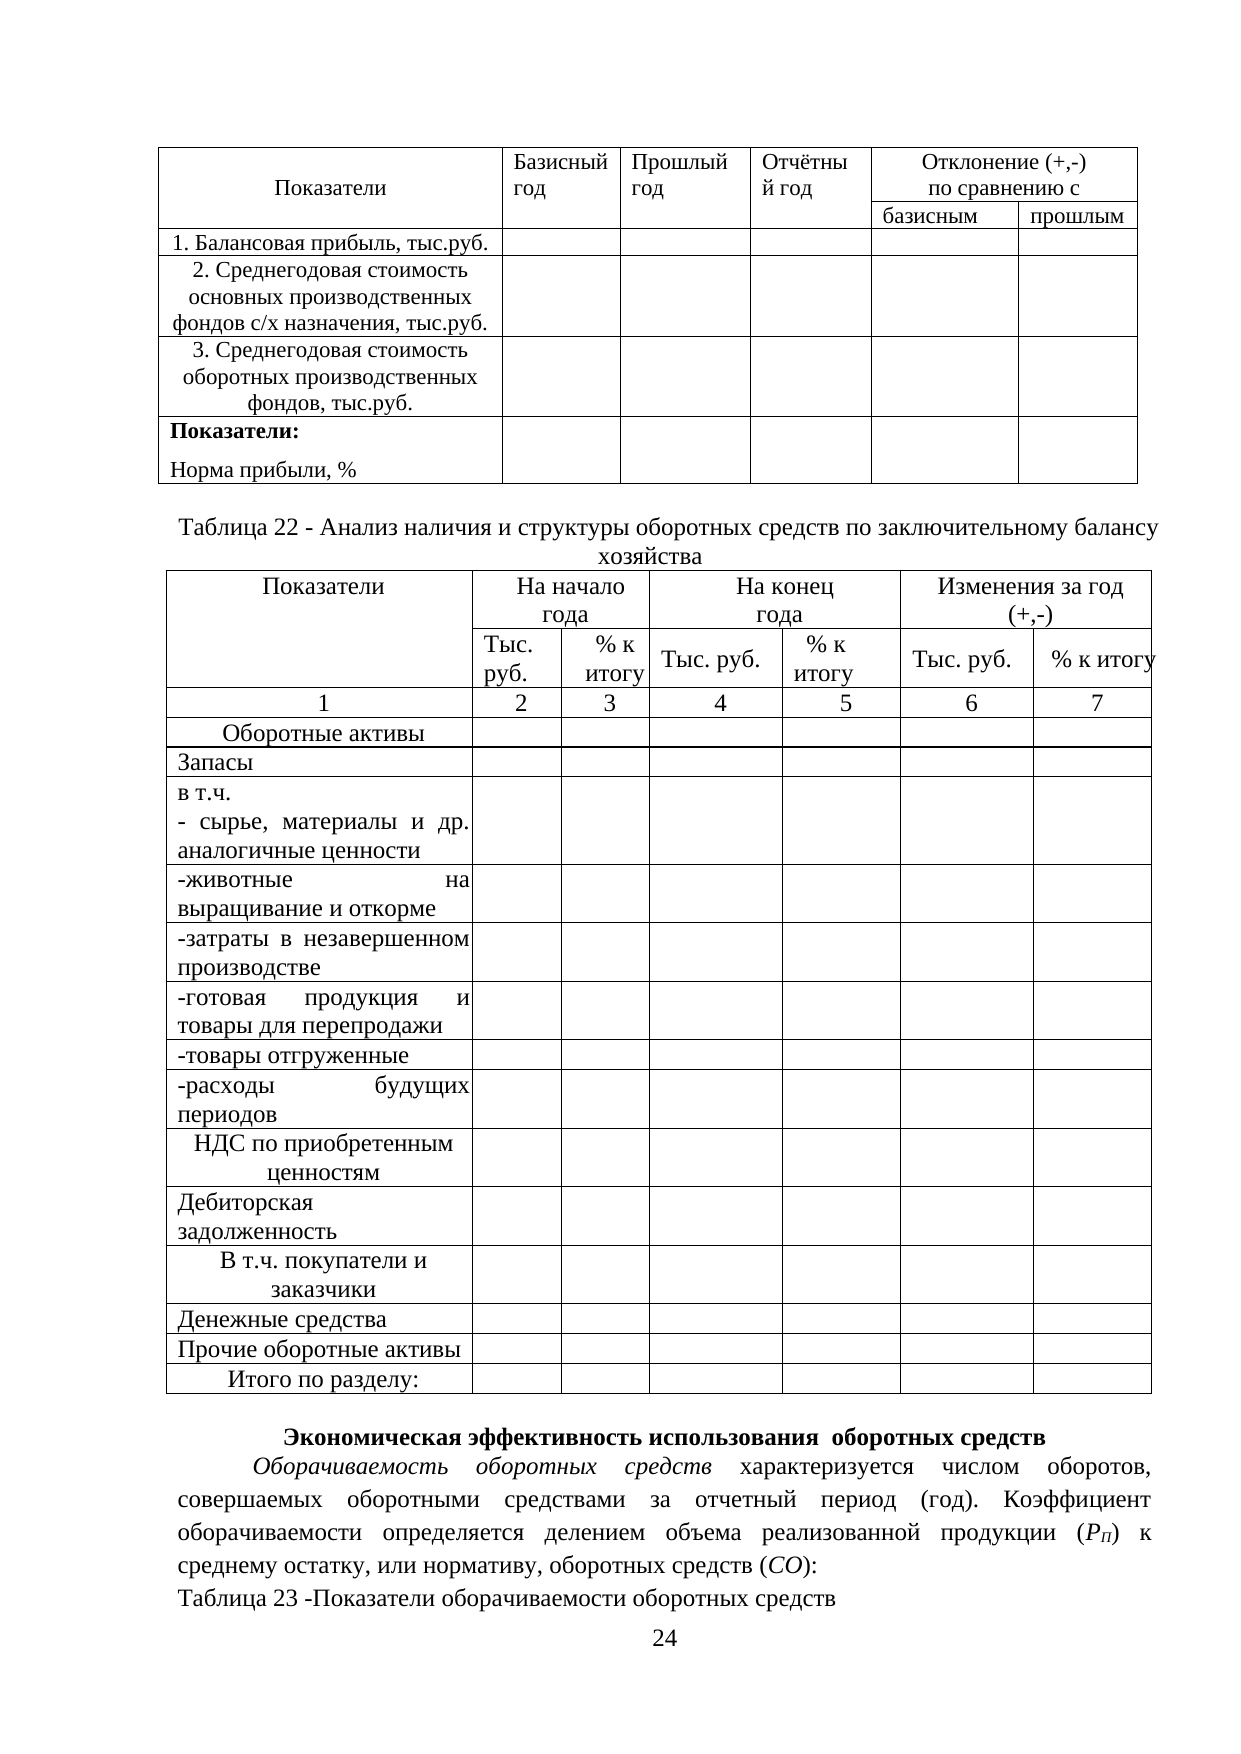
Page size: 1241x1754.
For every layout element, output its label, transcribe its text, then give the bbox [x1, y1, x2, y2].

table_header Прошлый год [621, 148, 750, 228]
text Таблица 23 -Показатели оборачиваемости оборотных средств [177, 1583, 1152, 1612]
table_cell [621, 417, 750, 482]
table_cell [901, 1304, 1033, 1333]
table_cell [901, 982, 1033, 1039]
table_cell [1034, 1304, 1151, 1333]
table_header Показатели [159, 148, 502, 228]
table_cell [562, 1040, 649, 1069]
table_cell [783, 982, 900, 1039]
table_cell [473, 1187, 561, 1244]
table_cell [1034, 1070, 1151, 1127]
table_cell [901, 1334, 1033, 1363]
table_cell [1034, 865, 1151, 922]
table_cell [783, 923, 900, 981]
table_cell [901, 1129, 1033, 1186]
table_cell % к итогу [562, 629, 649, 687]
table_cell [783, 718, 900, 746]
table_cell [562, 865, 649, 922]
table_cell Оборотные активы [167, 718, 472, 746]
table_cell [1019, 256, 1137, 336]
table_cell % к итогу [783, 629, 900, 687]
table_cell [473, 1364, 561, 1392]
table_cell [562, 748, 649, 776]
table_cell [901, 923, 1033, 981]
table_cell [901, 1040, 1033, 1069]
table_cell 4 [650, 688, 782, 717]
table_cell Тыс. руб. [473, 629, 561, 687]
table_cell [562, 1187, 649, 1244]
text Экономическая эффективность использования оборотных средств [177, 1422, 1152, 1451]
table_cell [901, 718, 1033, 746]
table_cell 6 [901, 688, 1033, 717]
table_cell [473, 1334, 561, 1363]
table_cell [473, 1070, 561, 1127]
table_cell [650, 1334, 782, 1363]
table_cell [751, 229, 871, 255]
table_cell % к итогу [1034, 629, 1151, 687]
table_cell [473, 923, 561, 981]
table_header На конец года [650, 571, 900, 628]
table_cell [650, 777, 782, 863]
table_cell -затраты в незавершенном производстве [167, 923, 472, 981]
table_cell [650, 748, 782, 776]
table_cell базисным [872, 202, 1018, 228]
table_cell Тыс. руб. [650, 629, 782, 687]
table_cell 2 [473, 688, 561, 717]
table_cell [650, 1246, 782, 1303]
table_cell [1034, 748, 1151, 776]
table_cell [650, 1304, 782, 1333]
table_cell [783, 1246, 900, 1303]
table_cell [751, 417, 871, 482]
table_cell [783, 1364, 900, 1392]
table_cell [783, 748, 900, 776]
table_cell [901, 1364, 1033, 1392]
table_cell -готовая продукция и товары для перепродажи [167, 982, 472, 1039]
table_cell [562, 1304, 649, 1333]
table_cell [562, 1246, 649, 1303]
table_cell 3 [562, 688, 649, 717]
table_cell 2. Среднегодовая стоимость основных производственных фондов с/х назначения, тыс.руб. [159, 256, 502, 336]
table_cell [901, 748, 1033, 776]
table_cell В т.ч. покупатели и заказчики [167, 1246, 472, 1303]
table_cell [1034, 923, 1151, 981]
table_cell [562, 1364, 649, 1392]
table_cell [783, 1187, 900, 1244]
table_cell [1019, 417, 1137, 482]
table_cell [650, 718, 782, 746]
table_cell Показатели: Норма прибыли, % [159, 417, 502, 482]
table_cell Запасы [167, 748, 472, 776]
table_cell 1 [167, 688, 472, 717]
table_cell 3. Среднегодовая стоимость оборотных производственных фондов, тыс.руб. [159, 337, 502, 416]
table_cell [473, 1129, 561, 1186]
table_cell [751, 337, 871, 416]
table_cell [650, 1070, 782, 1127]
table_cell Итого по разделу: [167, 1364, 472, 1392]
table_cell [562, 777, 649, 863]
table_cell [503, 229, 620, 255]
table_cell НДС по приобретенным ценностям [167, 1129, 472, 1186]
table_cell [1034, 982, 1151, 1039]
table_cell [901, 865, 1033, 922]
table_header На начало года [473, 571, 649, 628]
table_cell [1034, 1129, 1151, 1186]
table_cell [621, 256, 750, 336]
table_cell Прочие оборотные активы [167, 1334, 472, 1363]
table_cell [1034, 1334, 1151, 1363]
table_cell [783, 1040, 900, 1069]
table_cell [562, 923, 649, 981]
table_cell [1034, 1040, 1151, 1069]
table_cell [783, 1070, 900, 1127]
table_cell [1019, 229, 1137, 255]
table_cell [562, 1129, 649, 1186]
table_cell прошлым [1019, 202, 1137, 228]
text Таблица 22 - Анализ наличия и структуры оборотных средств по заключительному балансу хозяйства [140, 512, 1160, 570]
table_cell [1034, 1246, 1151, 1303]
table_cell [650, 923, 782, 981]
table_cell [650, 865, 782, 922]
table_cell [503, 337, 620, 416]
table_cell [872, 229, 1018, 255]
text Оборачиваемость оборотных средств характеризуется числом оборотов, совершаемых оборотными средствами за отчетный период (год). Коэффициент оборачиваемости определяется делением объема реализованной продукции (РП) к среднему остатку, или нормативу, оборотных средств (СО): [177, 1451, 1152, 1579]
table_cell [473, 1246, 561, 1303]
table_header Показатели [167, 571, 472, 687]
table_cell [901, 1187, 1033, 1244]
table_cell [650, 1040, 782, 1069]
table_cell [872, 337, 1018, 416]
table_cell [562, 718, 649, 746]
table_cell [1034, 1364, 1151, 1392]
table_header Отчётный год [751, 148, 871, 228]
table_cell [473, 748, 561, 776]
table_cell -расходы будущих периодов [167, 1070, 472, 1127]
table_cell [473, 1304, 561, 1333]
table_cell [562, 1334, 649, 1363]
table_cell [503, 256, 620, 336]
table_cell [562, 1070, 649, 1127]
table_cell [650, 1129, 782, 1186]
table_cell -животные на выращивание и откорме [167, 865, 472, 922]
table_cell [1034, 718, 1151, 746]
table_cell [621, 337, 750, 416]
table_cell [901, 1070, 1033, 1127]
table_cell [901, 777, 1033, 863]
table_cell в т.ч. - сырье, материалы и др. аналогичные ценности [167, 777, 472, 863]
table_cell [473, 777, 561, 863]
table_cell Тыс. руб. [901, 629, 1033, 687]
table_cell [503, 417, 620, 482]
table_cell [1034, 777, 1151, 863]
table_cell [1019, 337, 1137, 416]
table_cell [783, 777, 900, 863]
table_cell -товары отгруженные [167, 1040, 472, 1069]
table_cell [650, 1364, 782, 1392]
table_cell [621, 229, 750, 255]
table_cell [872, 417, 1018, 482]
table_header Изменения за год (+,-) [901, 571, 1151, 628]
table_cell [783, 1129, 900, 1186]
table_cell 5 [783, 688, 900, 717]
table_cell [783, 1304, 900, 1333]
table_header Отклонение (+,-) по сравнению с [872, 148, 1137, 201]
table_cell 1. Балансовая прибыль, тыс.руб. [159, 229, 502, 255]
table_cell [473, 865, 561, 922]
table_cell [1034, 1187, 1151, 1244]
table_cell [783, 1334, 900, 1363]
table_cell [473, 1040, 561, 1069]
table_cell [650, 1187, 782, 1244]
table_cell [751, 256, 871, 336]
table_cell Дебиторская задолженность [167, 1187, 472, 1244]
table_cell [562, 982, 649, 1039]
table_cell [783, 865, 900, 922]
table_cell [473, 718, 561, 746]
table_cell [650, 982, 782, 1039]
table_cell Денежные средства [167, 1304, 472, 1333]
table_cell [473, 982, 561, 1039]
table_cell [901, 1246, 1033, 1303]
table_header Базисный год [503, 148, 620, 228]
table_cell [872, 256, 1018, 336]
table_cell 7 [1034, 688, 1151, 717]
